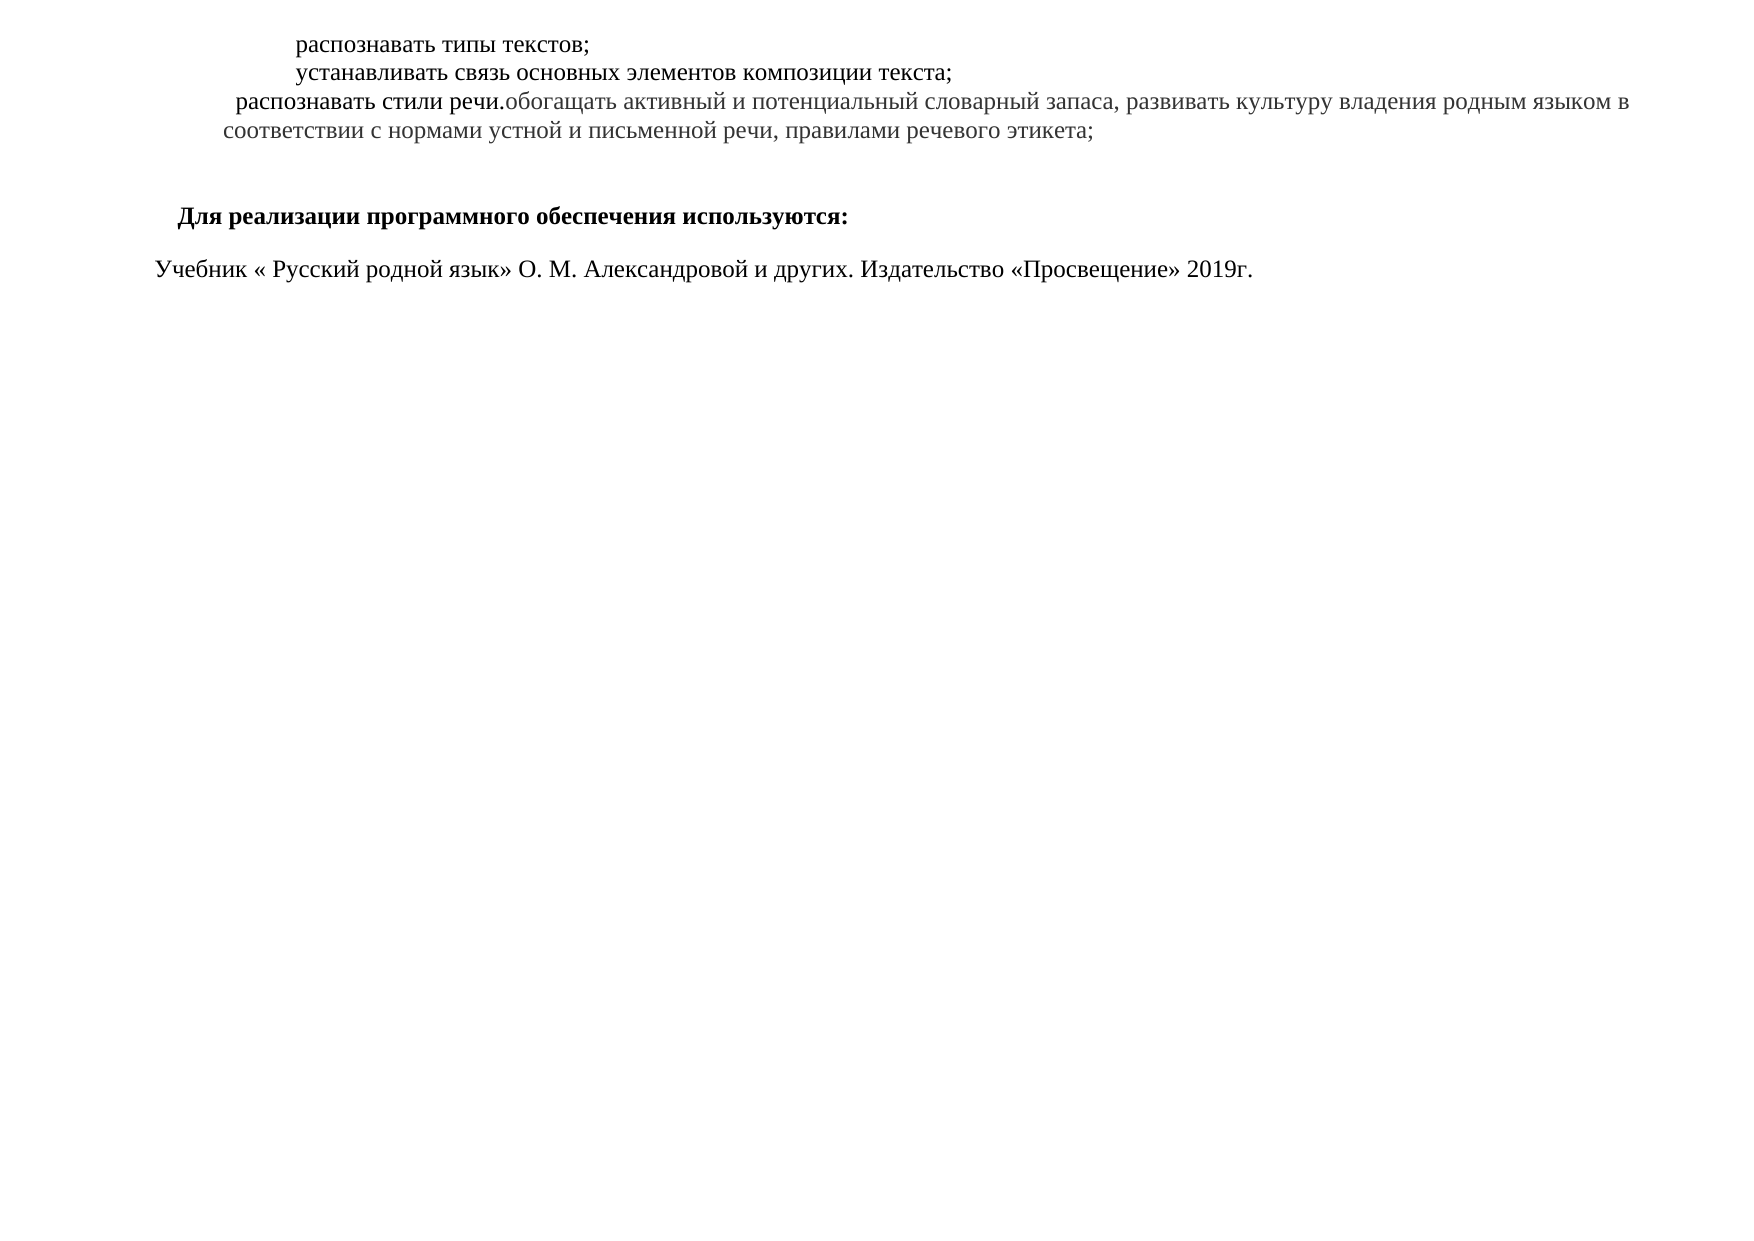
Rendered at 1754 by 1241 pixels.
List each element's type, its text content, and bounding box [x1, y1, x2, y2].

text Для реализации программного обеспечения используются: [148, 201, 1667, 229]
list распознавать стили речи.обогащать активный и потенциальный словарный запаса, развивать культуру владения родным языком в соответствии с нормами устной и письменной речи, правилами речевого этикета; [210, 86, 1667, 144]
text Учебник « Русский родной язык» О. М. Александровой и других. Издательство «Просвещение» 2019г. [148, 255, 1667, 283]
list устанавливать связь основных элементов композиции текста; [223, 58, 1667, 86]
list распознавать типы текстов; [223, 29, 1667, 58]
